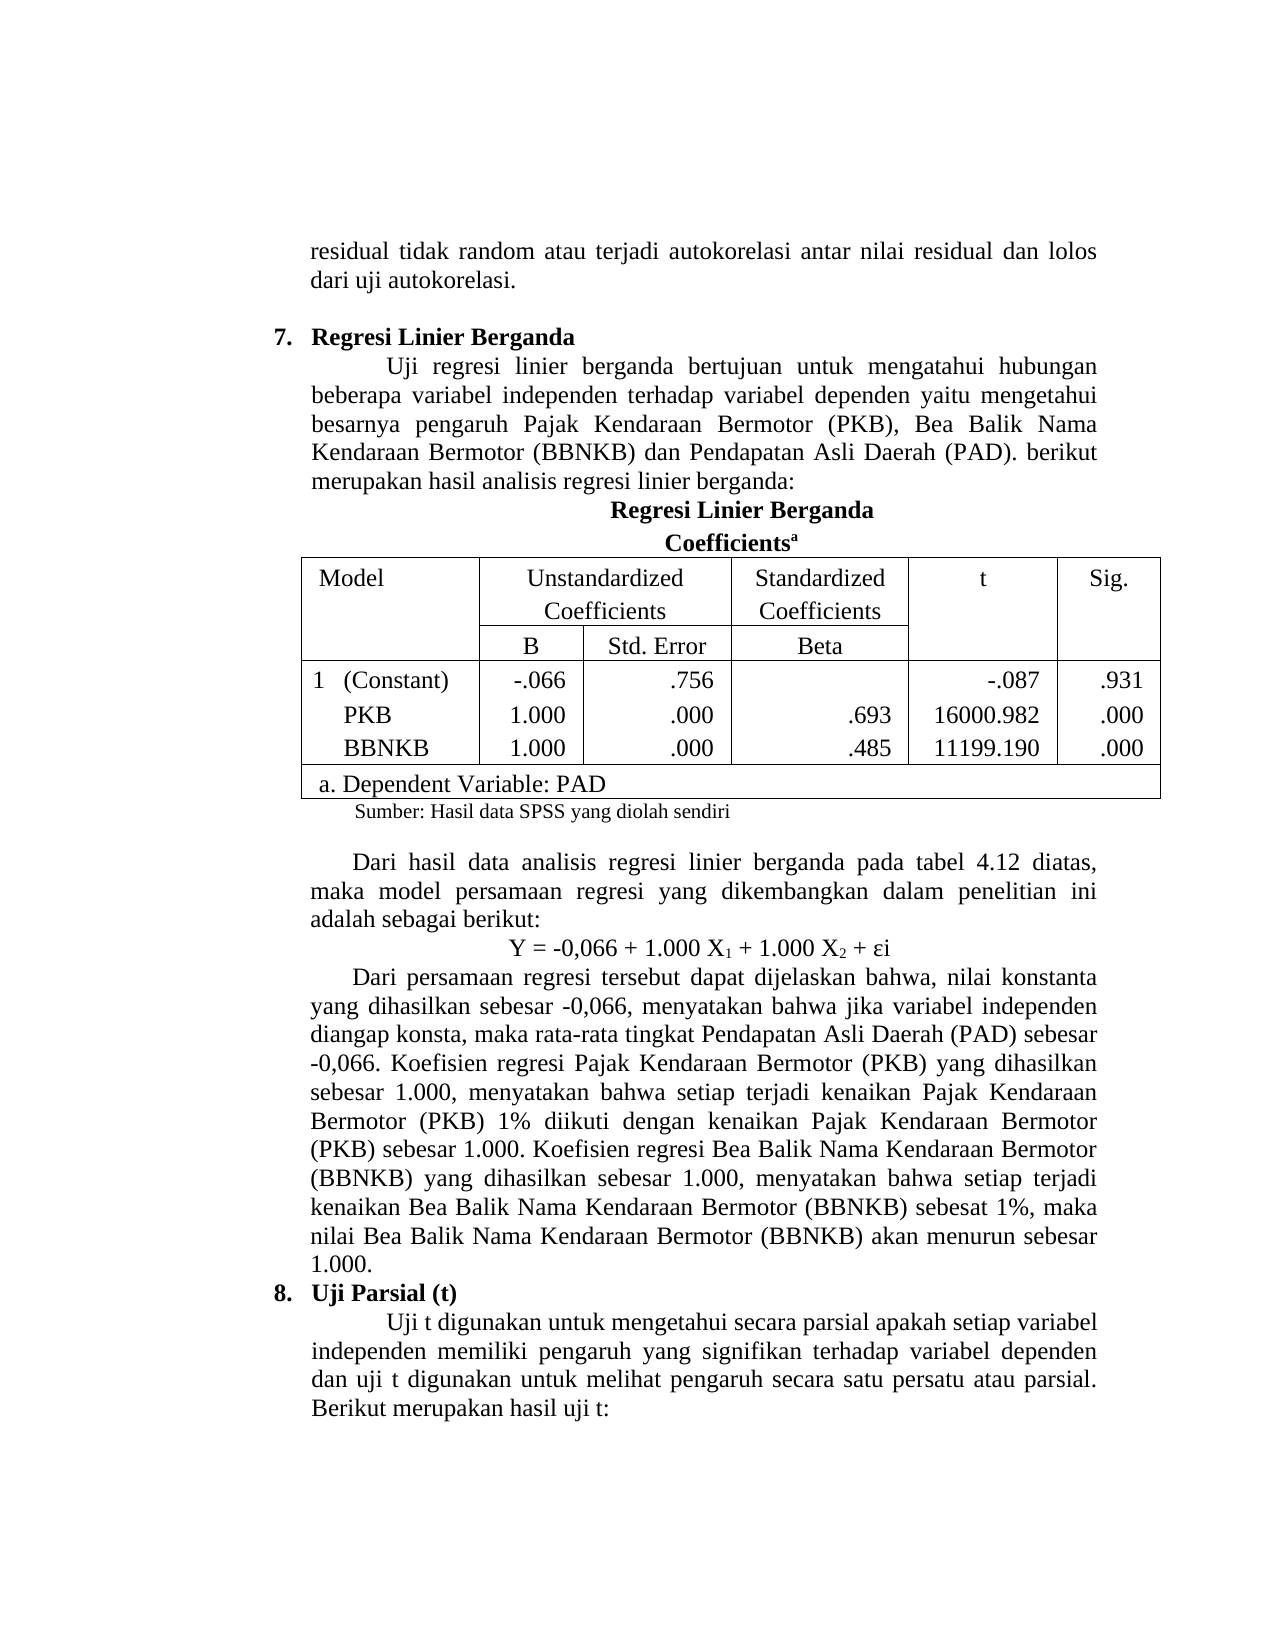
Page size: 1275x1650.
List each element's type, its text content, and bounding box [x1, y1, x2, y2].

table_cell .000 [584, 694, 731, 728]
table_cell Sig. [1058, 558, 1160, 660]
table_header Coefficientsa [301, 524, 1161, 557]
list Y = -0,066 + 1.000 X1 + 1.000 X2 + ɛi [310, 933, 1098, 962]
table_cell PKB [326, 694, 479, 728]
table_cell Unstandardized Coefficients [480, 558, 731, 625]
table_cell 1.000 [480, 694, 583, 728]
table_cell Std. Error [584, 626, 731, 660]
list Uji Parsial (t) [274, 1278, 1098, 1307]
list Regresi Linier Berganda [311, 495, 1098, 524]
table_cell t [909, 558, 1057, 660]
table_cell .000 [1058, 694, 1160, 728]
table_cell BBNKB [326, 729, 479, 763]
table_cell .485 [732, 729, 908, 763]
list Uji regresi linier berganda bertujuan untuk mengatahui hubungan beberapa variabel independen terhadap variabel dependen yaitu mengetahui besarnya pengaruh Pajak Kendaraan Bermotor (PKB), Bea Balik Nama Kendaraan Bermotor (BBNKB) dan Pendapatan Asli Daerah (PAD). berikut merupakan hasil analisis regresi linier berganda: [311, 351, 1098, 495]
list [310, 236, 1098, 294]
table_cell Model [302, 558, 479, 660]
table_cell .756 [584, 661, 731, 694]
table_cell 1 [302, 661, 326, 763]
table_cell .000 [1058, 729, 1160, 763]
table_cell -.066 [480, 661, 583, 694]
table_cell (Constant) [326, 661, 479, 694]
list Uji t digunakan untuk mengetahui secara parsial apakah setiap variabel independen memiliki pengaruh yang signifikan terhadap variabel dependen dan uji t digunakan untuk melihat pengaruh secara satu persatu atau parsial. Berikut merupakan hasil uji t: [311, 1307, 1098, 1422]
table_cell Beta [732, 626, 908, 660]
table_cell .000 [584, 729, 731, 763]
table_cell .931 [1058, 661, 1160, 694]
list Sumber: Hasil data SPSS yang diolah sendiri [354, 799, 1098, 823]
list Regresi Linier Berganda [274, 322, 1098, 351]
table_cell B [480, 626, 583, 660]
list Dari hasil data analisis regresi linier berganda pada tabel 4.12 diatas, maka model persamaan regresi yang dikembangkan dalam penelitian ini adalah sebagai berikut: [310, 847, 1098, 933]
table_cell Standardized Coefficients [732, 558, 908, 625]
table_cell .693 [732, 694, 908, 728]
table_cell 11199.190 [909, 729, 1057, 763]
table_cell -.087 [909, 661, 1057, 694]
table_cell [732, 661, 908, 694]
table_cell 1.000 [480, 729, 583, 763]
table_cell a. Dependent Variable: PAD [302, 765, 1160, 798]
list Dari persamaan regresi tersebut dapat dijelaskan bahwa, nilai konstanta yang dihasilkan sebesar -0,066, menyatakan bahwa jika variabel independen diangap konsta, maka rata-rata tingkat Pendapatan Asli Daerah (PAD) sebesar -0,066. Koefisien regresi Pajak Kendaraan Bermotor (PKB) yang dihasilkan sebesar 1.000, menyatakan bahwa setiap terjadi kenaikan Pajak Kendaraan Bermotor (PKB) 1% diikuti dengan kenaikan Pajak Kendaraan Bermotor (PKB) sebesar 1.000. Koefisien regresi Bea Balik Nama Kendaraan Bermotor (BBNKB) yang dihasilkan sebesar 1.000, menyatakan bahwa setiap terjadi kenaikan Bea Balik Nama Kendaraan Bermotor (BBNKB) sebesat 1%, maka nilai Bea Balik Nama Kendaraan Bermotor (BBNKB) akan menurun sebesar 1.000. [310, 962, 1098, 1278]
table_cell 16000.982 [909, 694, 1057, 728]
